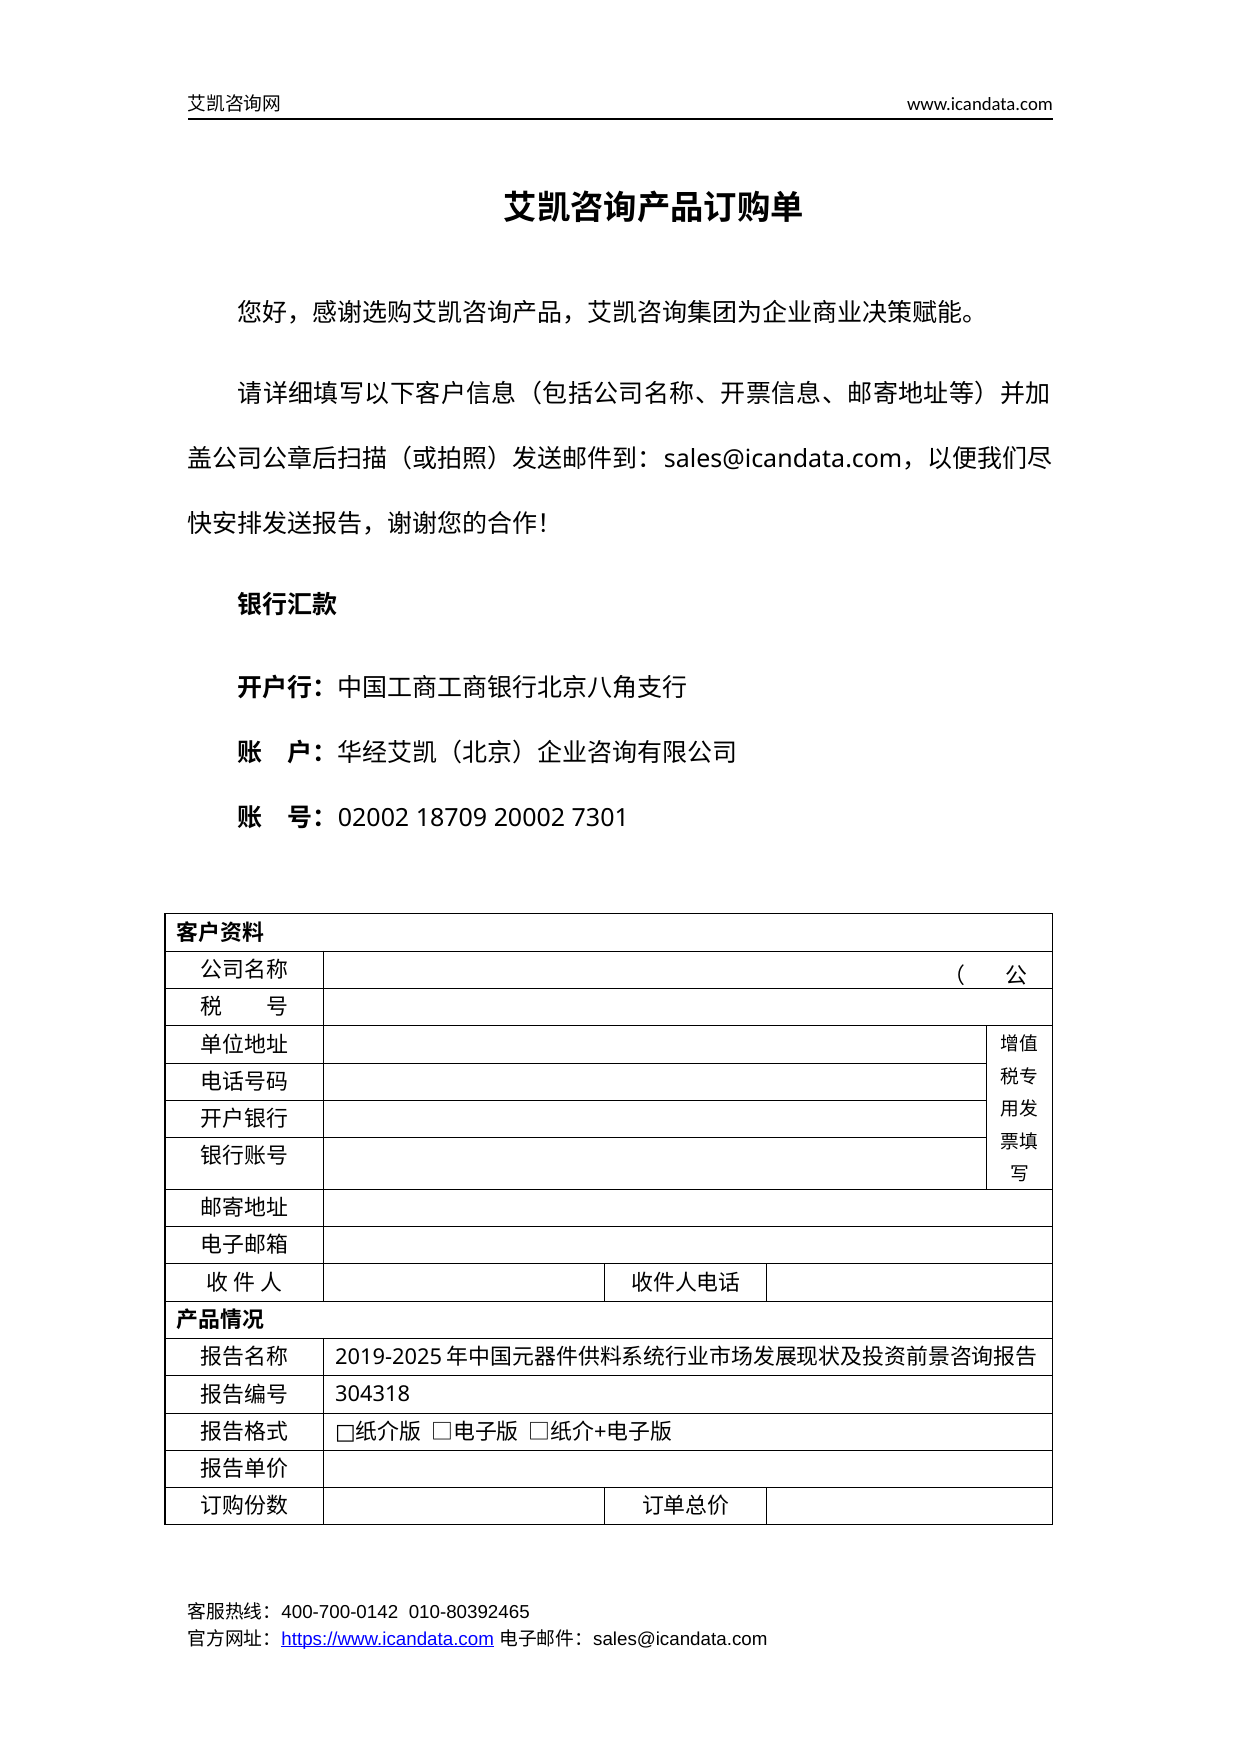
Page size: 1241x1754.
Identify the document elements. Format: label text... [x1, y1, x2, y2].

text 艾凯咨询产品订购单 [187, 172, 1053, 237]
table_cell 公司名称 [166, 952, 323, 988]
table_cell 电话号码 [166, 1064, 323, 1100]
table_cell 订购份数 [166, 1488, 323, 1524]
text 请详细填写以下客户信息（包括公司名称、开票信息、邮寄地址等）并加盖公司公章后扫描（或拍照）发送邮件到：sales@icandata.com，以便我们尽快安排发送报告，谢谢您的合作！ [187, 359, 1053, 554]
table_cell [324, 1227, 1052, 1263]
table_cell [324, 1026, 986, 1062]
table_header 客户资料 [166, 914, 1052, 951]
text 账 号：02002 18709 20002 7301 [187, 783, 1053, 848]
table_cell [324, 1064, 986, 1100]
text 开户行：中国工商工商银行北京八角支行 [187, 653, 1053, 718]
table_cell □纸介版 □电子版 □纸介+电子版 [324, 1414, 1052, 1450]
table_cell [324, 1138, 986, 1189]
table_cell [767, 1488, 1052, 1524]
table_cell 报告格式 [166, 1414, 323, 1450]
table_cell 报告编号 [166, 1376, 323, 1412]
table_cell 报告单价 [166, 1451, 323, 1487]
table_cell [324, 1190, 1052, 1226]
table_cell 收 件 人 [166, 1264, 323, 1301]
table_cell 邮寄地址 [166, 1190, 323, 1226]
table_cell [324, 989, 1052, 1025]
table_cell 银行账号 [166, 1138, 323, 1189]
table_cell 304318 [324, 1376, 1052, 1412]
table_cell 税 号 [166, 989, 323, 1025]
table_cell 单位地址 [166, 1026, 323, 1062]
table_cell 电子邮箱 [166, 1227, 323, 1263]
table_cell 订单总价 [605, 1488, 766, 1524]
table_cell [324, 1264, 604, 1301]
text 您好，感谢选购艾凯咨询产品，艾凯咨询集团为企业商业决策赋能。 [187, 278, 1053, 343]
table_cell [767, 1264, 1052, 1301]
table_cell [324, 1488, 604, 1524]
table_cell [324, 1451, 1052, 1487]
table_cell 收件人电话 [605, 1264, 766, 1301]
table_cell 增值税专用发票填写 [987, 1026, 1052, 1189]
table_cell [324, 952, 1052, 988]
table_cell 开户银行 [166, 1101, 323, 1137]
table_cell 报告名称 [166, 1339, 323, 1375]
table_cell 2019-2025年中国元器件供料系统行业市场发展现状及投资前景咨询报告 [324, 1339, 1052, 1375]
text 账 户：华经艾凯（北京）企业咨询有限公司 [187, 718, 1053, 783]
table_cell 产品情况 [166, 1302, 1052, 1338]
table_cell [324, 1101, 986, 1137]
text 银行汇款 [187, 570, 1053, 635]
